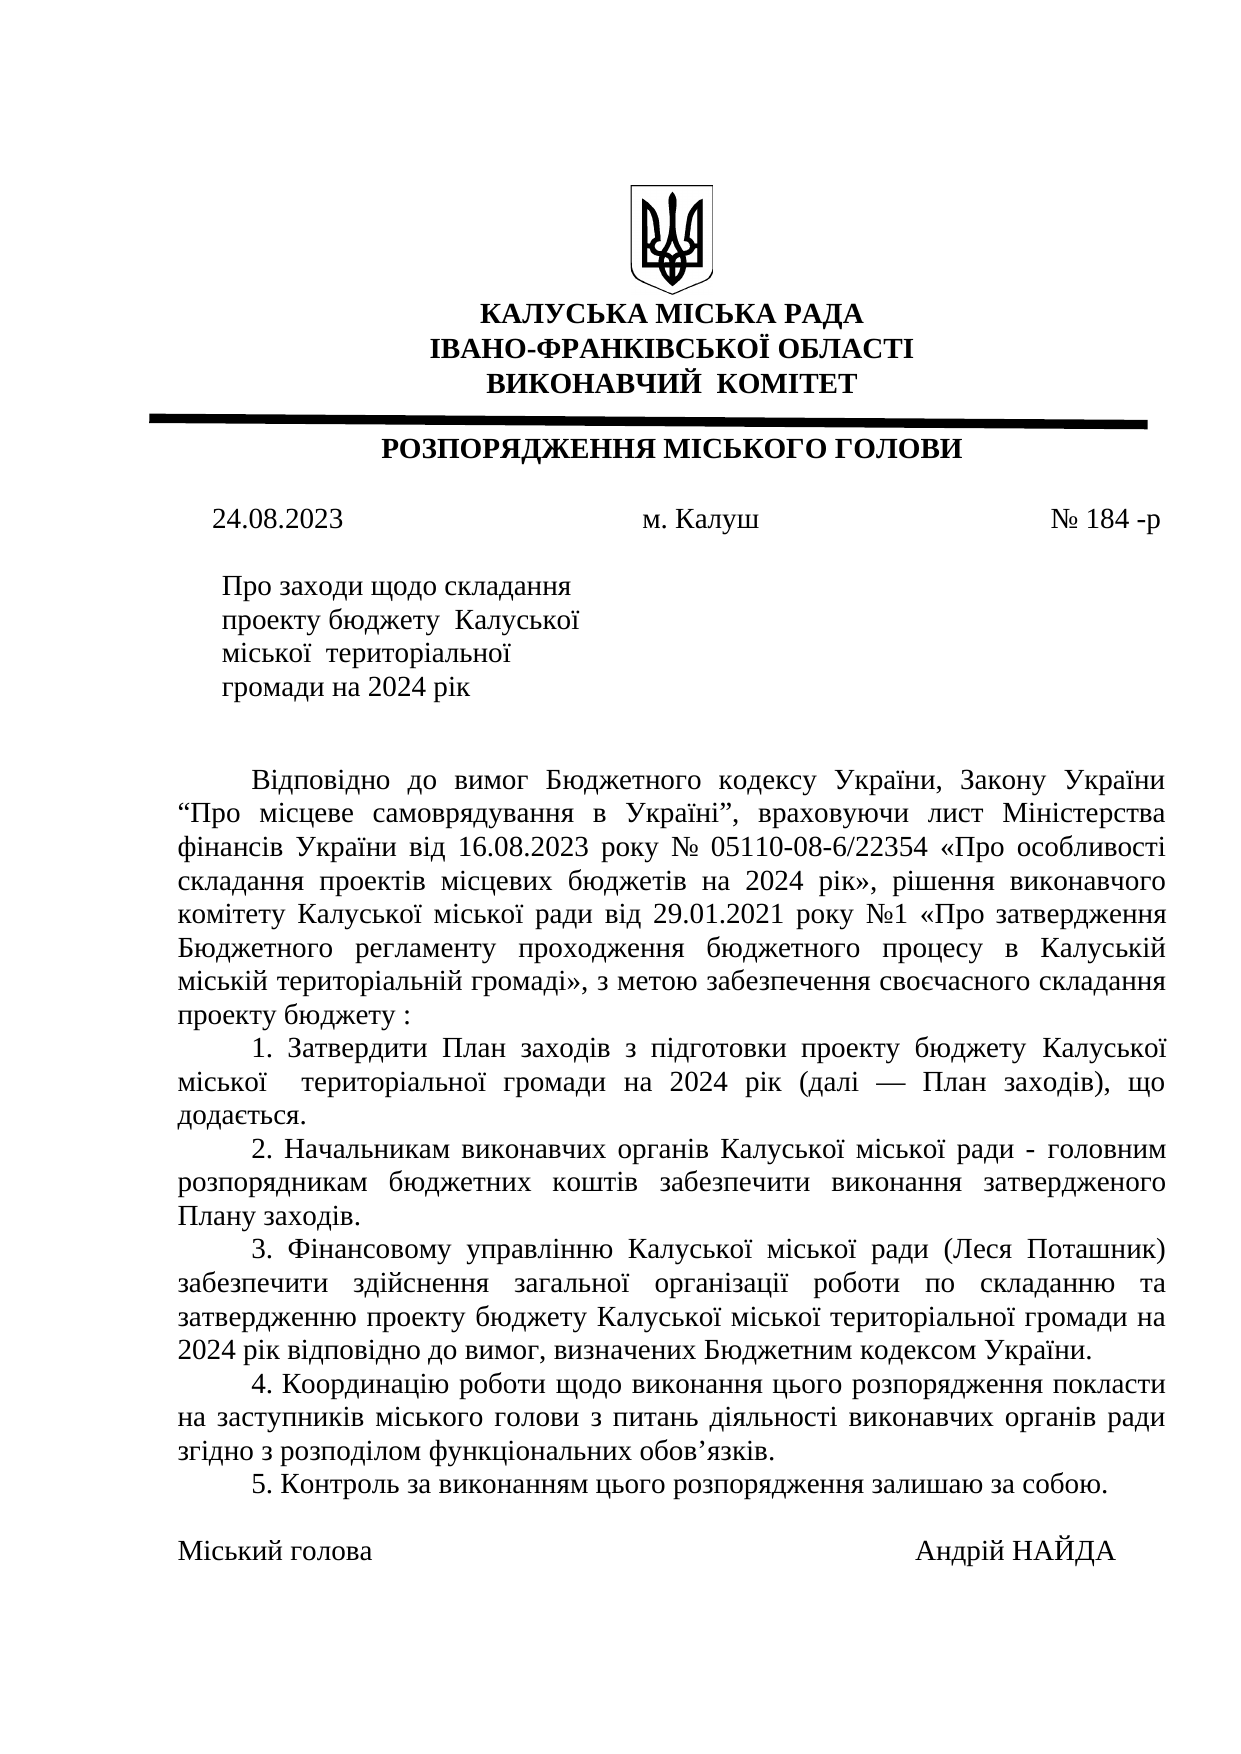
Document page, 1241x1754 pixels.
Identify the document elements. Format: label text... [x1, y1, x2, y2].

text КАЛУСЬКА МІСЬКА РАДА [177, 296, 1167, 329]
text РОЗПОРЯДЖЕННЯ МІСЬКОГО ГОЛОВИ [177, 431, 1167, 464]
text ВИКОНАВЧИЙ КОМІТЕТ [177, 366, 1167, 400]
text 1. Затвердити План заходів з підготовки проекту бюджету Калуської міської територіальної громади на 2024 рік (далі — План заходів), що додається. [177, 1030, 1167, 1131]
text проекту бюджету Калуської [222, 602, 1167, 636]
text 24.08.2023 м. Калуш № 184 -р [204, 501, 1167, 535]
text 2. Начальникам виконавчих органів Калуської міської ради - головним розпорядникам бюджетних коштів забезпечити виконання затвердженого Плану заходів. [177, 1131, 1167, 1232]
text міської територіальної [222, 636, 1167, 669]
text ІВАНО-ФРАНКІВСЬКОЇ ОБЛАСТІ [177, 331, 1167, 365]
text 4. Координацію роботи щодо виконання цього розпорядження покласти на заступників міського голови з питань діяльності виконавчих органів ради згідно з розподілом функціональних обов’язків. [177, 1366, 1167, 1466]
text Відповідно до вимог Бюджетного кодексу України, Закону України “Про місцеве самоврядування в Україні”, враховуючи лист Міністерства фінансів України від 16.08.2023 року № 05110-08-6/22354 «Про особливості складання проектів місцевих бюджетів на 2024 рік», рішення виконавчого комітету Калуської міської ради від 29.01.2021 року №1 «Про затвердження Бюджетного регламенту проходження бюджетного процесу в Калуській міській територіальній громаді», з метою забезпечення своєчасного складання проекту бюджету : [177, 762, 1167, 1030]
text Про заходи щодо складання [204, 568, 1167, 602]
text 5. Контроль за виконанням цього розпорядження залишаю за собою. [177, 1466, 1167, 1500]
text громади на 2024 рік [222, 669, 1167, 703]
text Міський голова Андрій НАЙДА [177, 1533, 1167, 1567]
text 3. Фінансовому управлінню Калуської міської ради (Леся Поташник) забезпечити здійснення загальної організації роботи по складанню та затвердженню проекту бюджету Калуської міської територіальної громади на 2024 рік відповідно до вимог, визначених Бюджетним кодексом України. [177, 1232, 1167, 1366]
